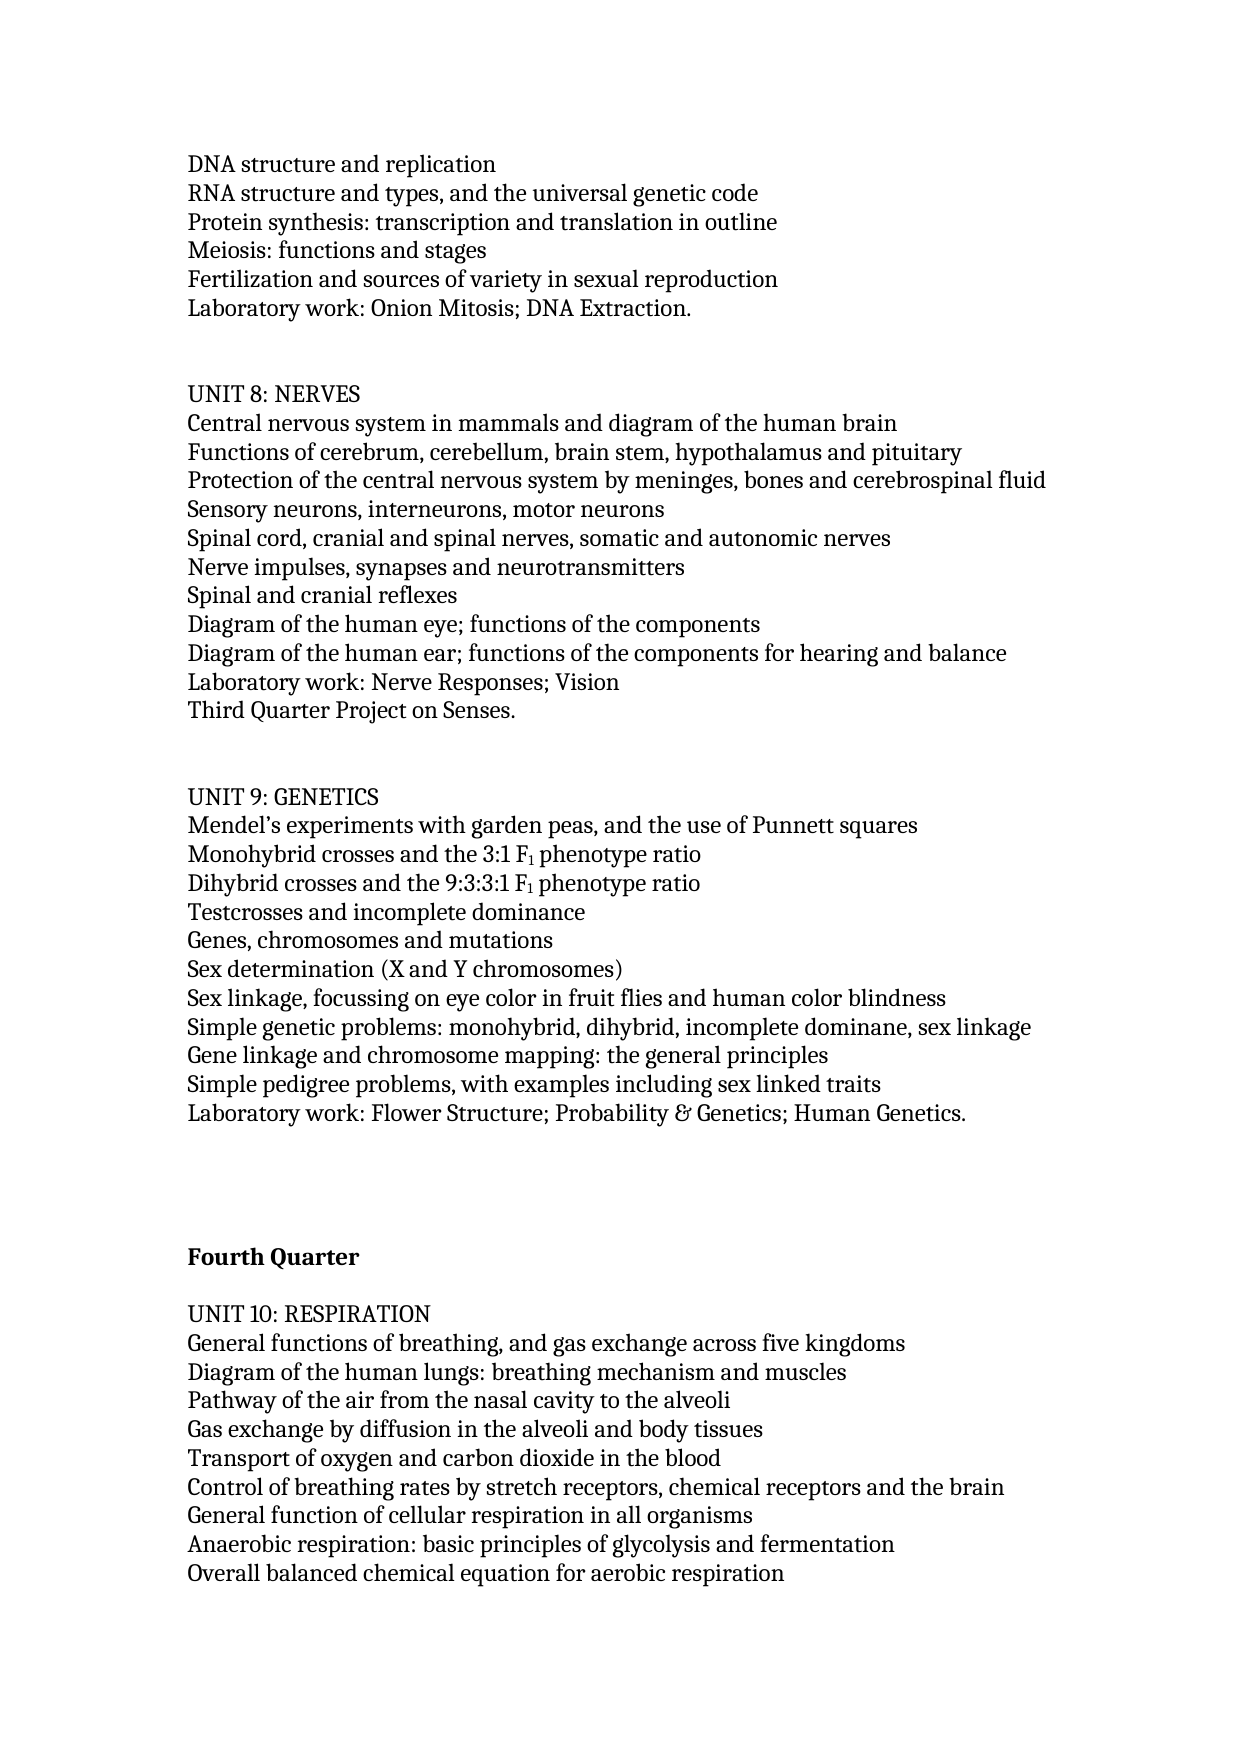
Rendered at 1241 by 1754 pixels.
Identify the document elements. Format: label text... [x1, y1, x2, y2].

text Central nervous system in mammals and diagram of the human brain [187, 409, 1053, 437]
text Simple genetic problems: monohybrid, dihybrid, incomplete dominane, sex linkage [187, 1012, 1053, 1041]
text Sex linkage, focussing on eye color in fruit flies and human color blindness [187, 984, 1053, 1012]
text Mendel’s experiments with garden peas, and the use of Punnett squares [187, 811, 1053, 840]
text Sensory neurons, interneurons, motor neurons [187, 495, 1053, 524]
text Anaerobic respiration: basic principles of glycolysis and fermentation [187, 1530, 1053, 1559]
text Protein synthesis: transcription and translation in outline [187, 207, 1053, 236]
text General function of cellular respiration in all organisms [187, 1501, 1053, 1530]
text UNIT 8: NERVES [187, 380, 1053, 409]
text Genes, chromosomes and mutations [187, 926, 1053, 955]
text Functions of cerebrum, cerebellum, brain stem, hypothalamus and pituitary [187, 437, 1053, 466]
text Spinal and cranial reflexes [187, 581, 1053, 610]
text Meiosis: functions and stages [187, 236, 1053, 265]
text Pathway of the air from the nasal cavity to the alveoli [187, 1386, 1053, 1415]
text UNIT 10: RESPIRATION [187, 1300, 1053, 1329]
text DNA structure and replication [187, 150, 1053, 179]
text Diagram of the human eye; functions of the components [187, 610, 1053, 639]
text Testcrosses and incomplete dominance [187, 897, 1053, 926]
text Gene linkage and chromosome mapping: the general principles [187, 1041, 1053, 1070]
text Nerve impulses, synapses and neurotransmitters [187, 552, 1053, 581]
text Spinal cord, cranial and spinal nerves, somatic and autonomic nerves [187, 524, 1053, 552]
text Transport of oxygen and carbon dioxide in the blood [187, 1444, 1053, 1472]
text UNIT 9: GENETICS [187, 782, 1053, 811]
text Monohybrid crosses and the 3:1 F1 phenotype ratio [187, 840, 1053, 869]
text Laboratory work: Nerve Responses; Vision [187, 667, 1053, 696]
text Fertilization and sources of variety in sexual reproduction [187, 265, 1053, 294]
text RNA structure and types, and the universal genetic code [187, 179, 1053, 207]
text Protection of the central nervous system by meninges, bones and cerebrospinal fluid [187, 466, 1053, 495]
text Control of breathing rates by stretch receptors, chemical receptors and the brain [187, 1472, 1053, 1501]
text Gas exchange by diffusion in the alveoli and body tissues [187, 1415, 1053, 1444]
text Overall balanced chemical equation for aerobic respiration [187, 1559, 1053, 1587]
text Laboratory work: Flower Structure; Probability & Genetics; Human Genetics. [187, 1099, 1053, 1127]
text Diagram of the human ear; functions of the components for hearing and balance [187, 639, 1053, 667]
text Third Quarter Project on Senses. [187, 696, 1053, 725]
text Simple pedigree problems, with examples including sex linked traits [187, 1070, 1053, 1099]
text Sex determination (X and Y chromosomes) [187, 955, 1053, 984]
text Fourth Quarter [187, 1242, 1053, 1271]
text General functions of breathing, and gas exchange across five kingdoms [187, 1329, 1053, 1357]
text Diagram of the human lungs: breathing mechanism and muscles [187, 1357, 1053, 1386]
text Dihybrid crosses and the 9:3:3:1 F1 phenotype ratio [187, 869, 1053, 897]
text Laboratory work: Onion Mitosis; DNA Extraction. [187, 294, 1053, 322]
